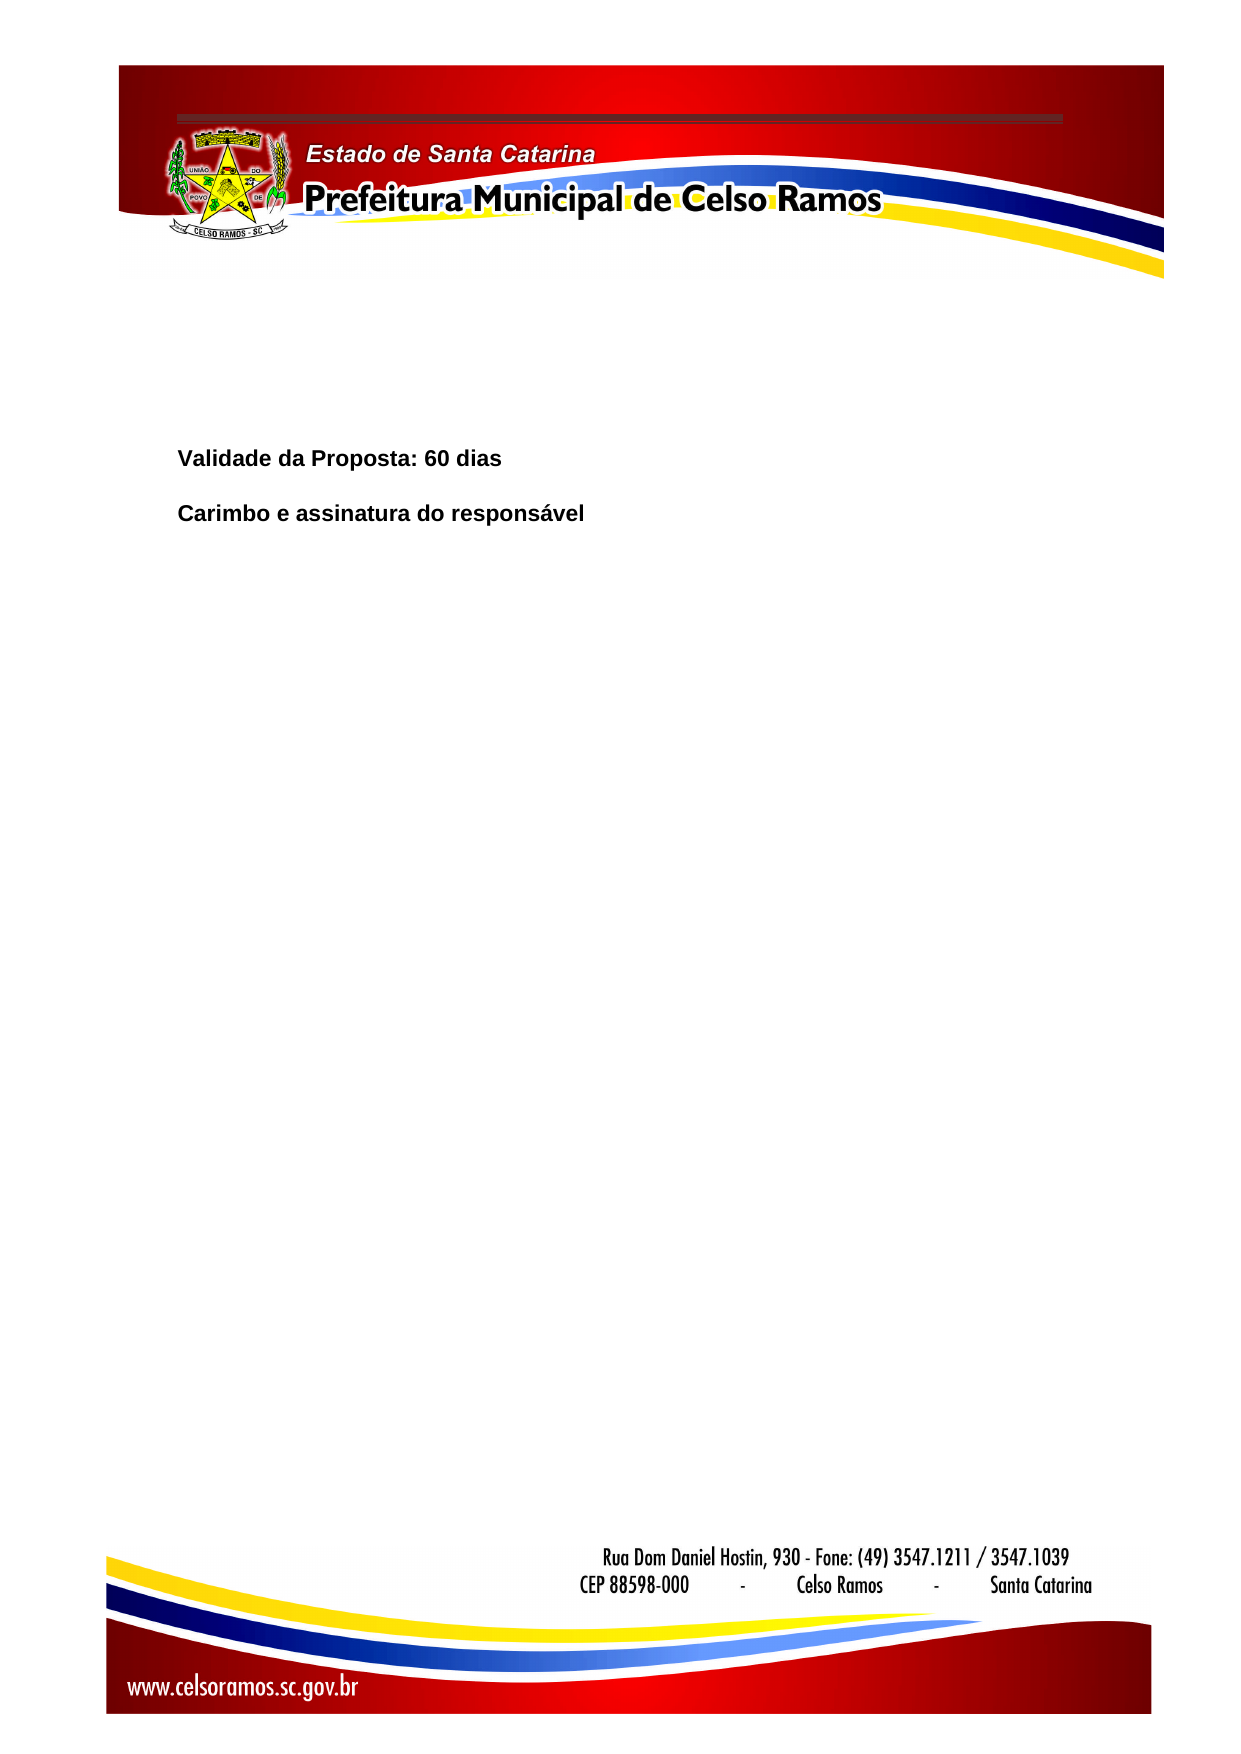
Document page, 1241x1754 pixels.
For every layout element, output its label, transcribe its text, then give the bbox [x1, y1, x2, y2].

text Validade da Proposta: 60 dias [177, 445, 1063, 471]
picture [118, 65, 1164, 279]
text Carimbo e assinatura do responsável [177, 500, 1063, 527]
picture [106, 1546, 1152, 1714]
